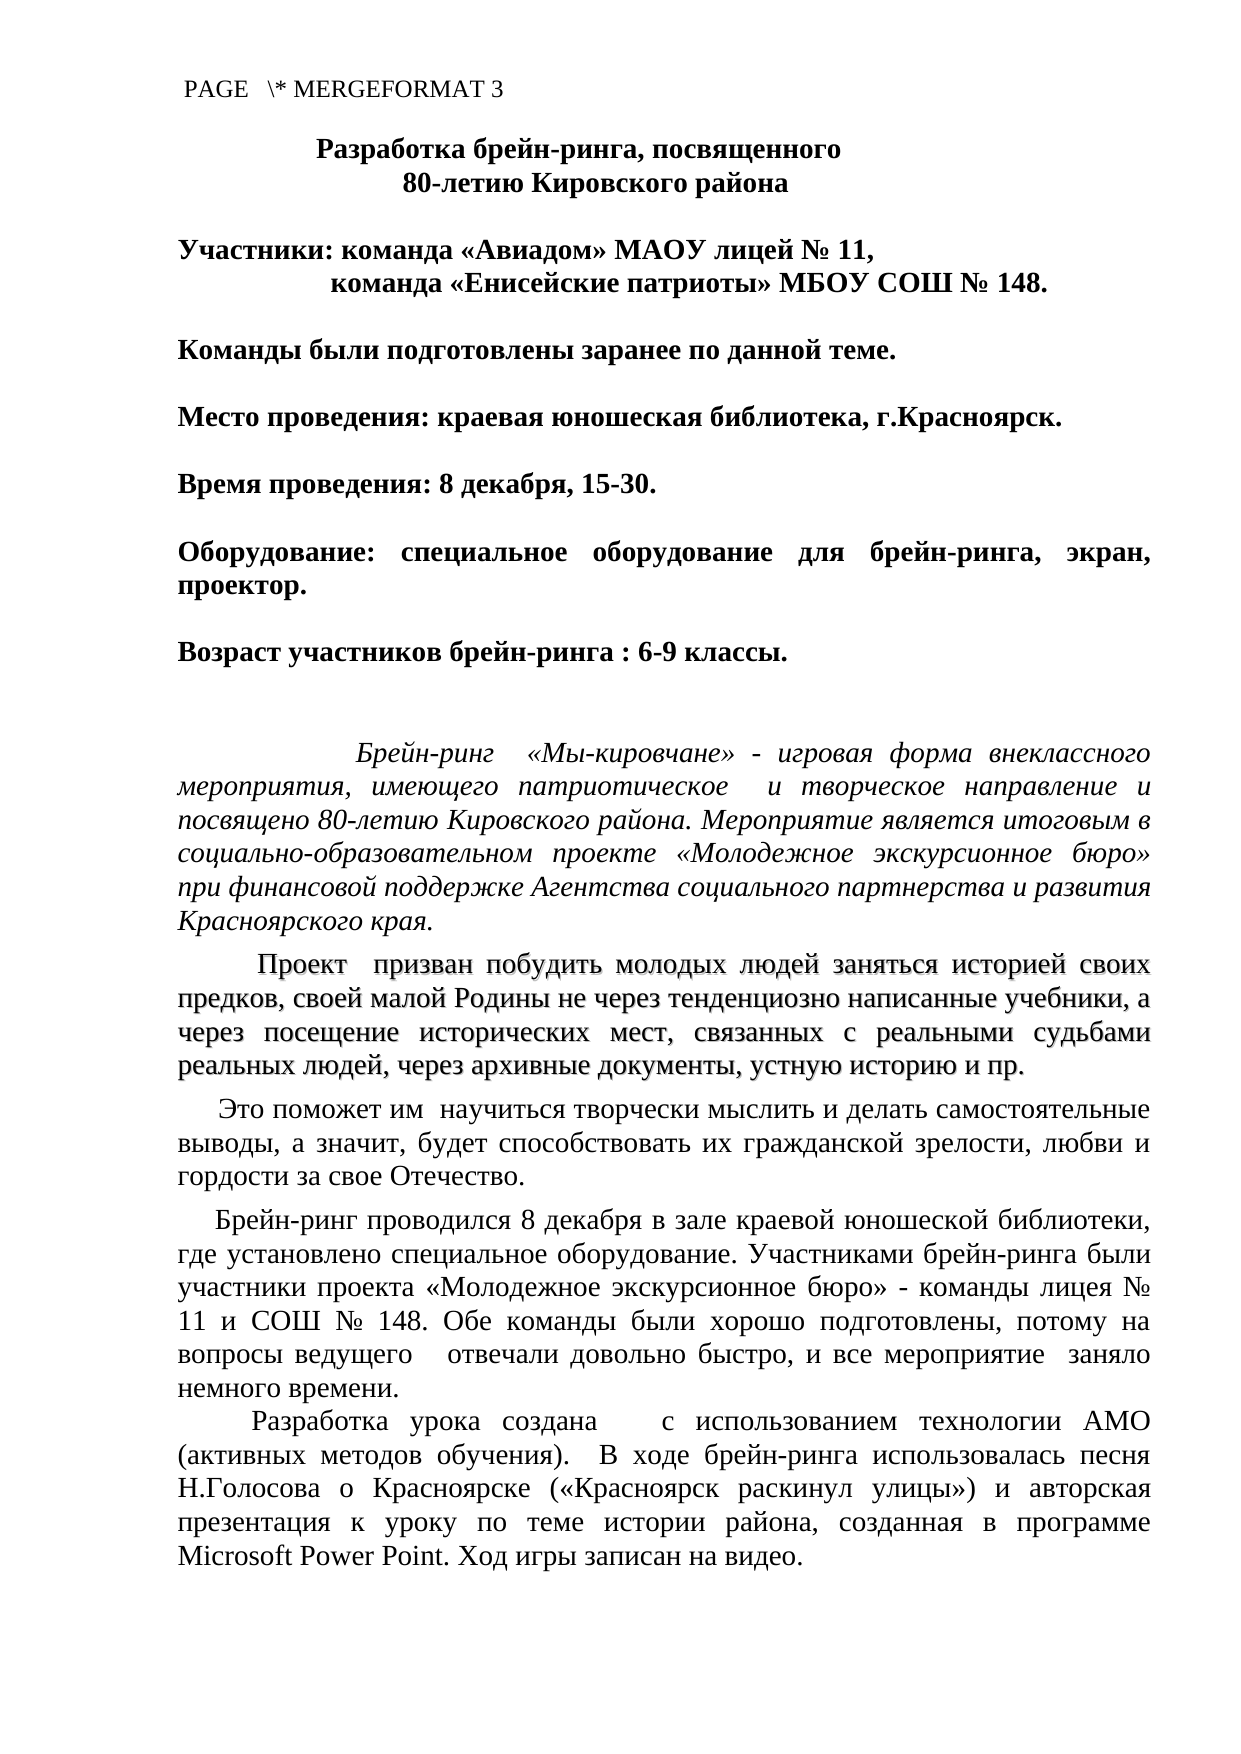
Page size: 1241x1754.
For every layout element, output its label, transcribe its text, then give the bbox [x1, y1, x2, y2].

text Место проведения: краевая юношеская библиотека, г.Красноярск. [177, 399, 1152, 433]
text Это поможет им научиться творчески мыслить и делать самостоятельные выводы, а значит, будет способствовать их гражданской зрелости, любви и гордости за свое Отечество. [177, 1091, 1152, 1192]
text Команды были подготовлены заранее по данной теме. [177, 332, 1152, 366]
text Разработка брейн-ринга, посвященного [177, 131, 1152, 165]
text Брейн-ринг «Мы-кировчане» - игровая форма внеклассного мероприятия, имеющего патриотическое и творческое направление и посвящено 80-летию Кировского района. Мероприятие является итоговым в социально-образовательном проекте «Молодежное экскурсионное бюро» при финансовой поддержке Агентства социального партнерства и развития Красноярского края. [177, 735, 1152, 936]
text команда «Енисейские патриоты» МБОУ СОШ № 148. [177, 265, 1152, 299]
text Время проведения: 8 декабря, 15-30. [177, 467, 1152, 500]
text Разработка урока создана с использованием технологии АМО (активных методов обучения). В ходе брейн-ринга использовалась песня Н.Голосова о Красноярске («Красноярск раскинул улицы») и авторская презентация к уроку по теме истории района, созданная в программе Microsoft Power Point. Ход игры записан на видео. [177, 1403, 1152, 1571]
text Проект призван побудить молодых людей заняться историей своих предков, своей малой Родины не через тенденциозно написанные учебники, а через посещение исторических мест, связанных с реальными судьбами реальных людей, через архивные документы, устную историю и пр. [177, 947, 1152, 1081]
text Участники: команда «Авиадом» МАОУ лицей № 11, [177, 232, 1152, 265]
text 80-летию Кировского района [177, 165, 1152, 198]
text Брейн-ринг проводился 8 декабря в зале краевой юношеской библиотеки, где установлено специальное оборудование. Участниками брейн-ринга были участники проекта «Молодежное экскурсионное бюро» - команды лицея № 11 и СОШ № 148. Обе команды были хорошо подготовлены, потому на вопросы ведущего отвечали довольно быстро, и все мероприятие заняло немного времени. [177, 1202, 1152, 1403]
text Оборудование: специальное оборудование для брейн-ринга, экран, проектор. [177, 534, 1152, 601]
text Возраст участников брейн-ринга : 6-9 классы. [177, 634, 1152, 668]
